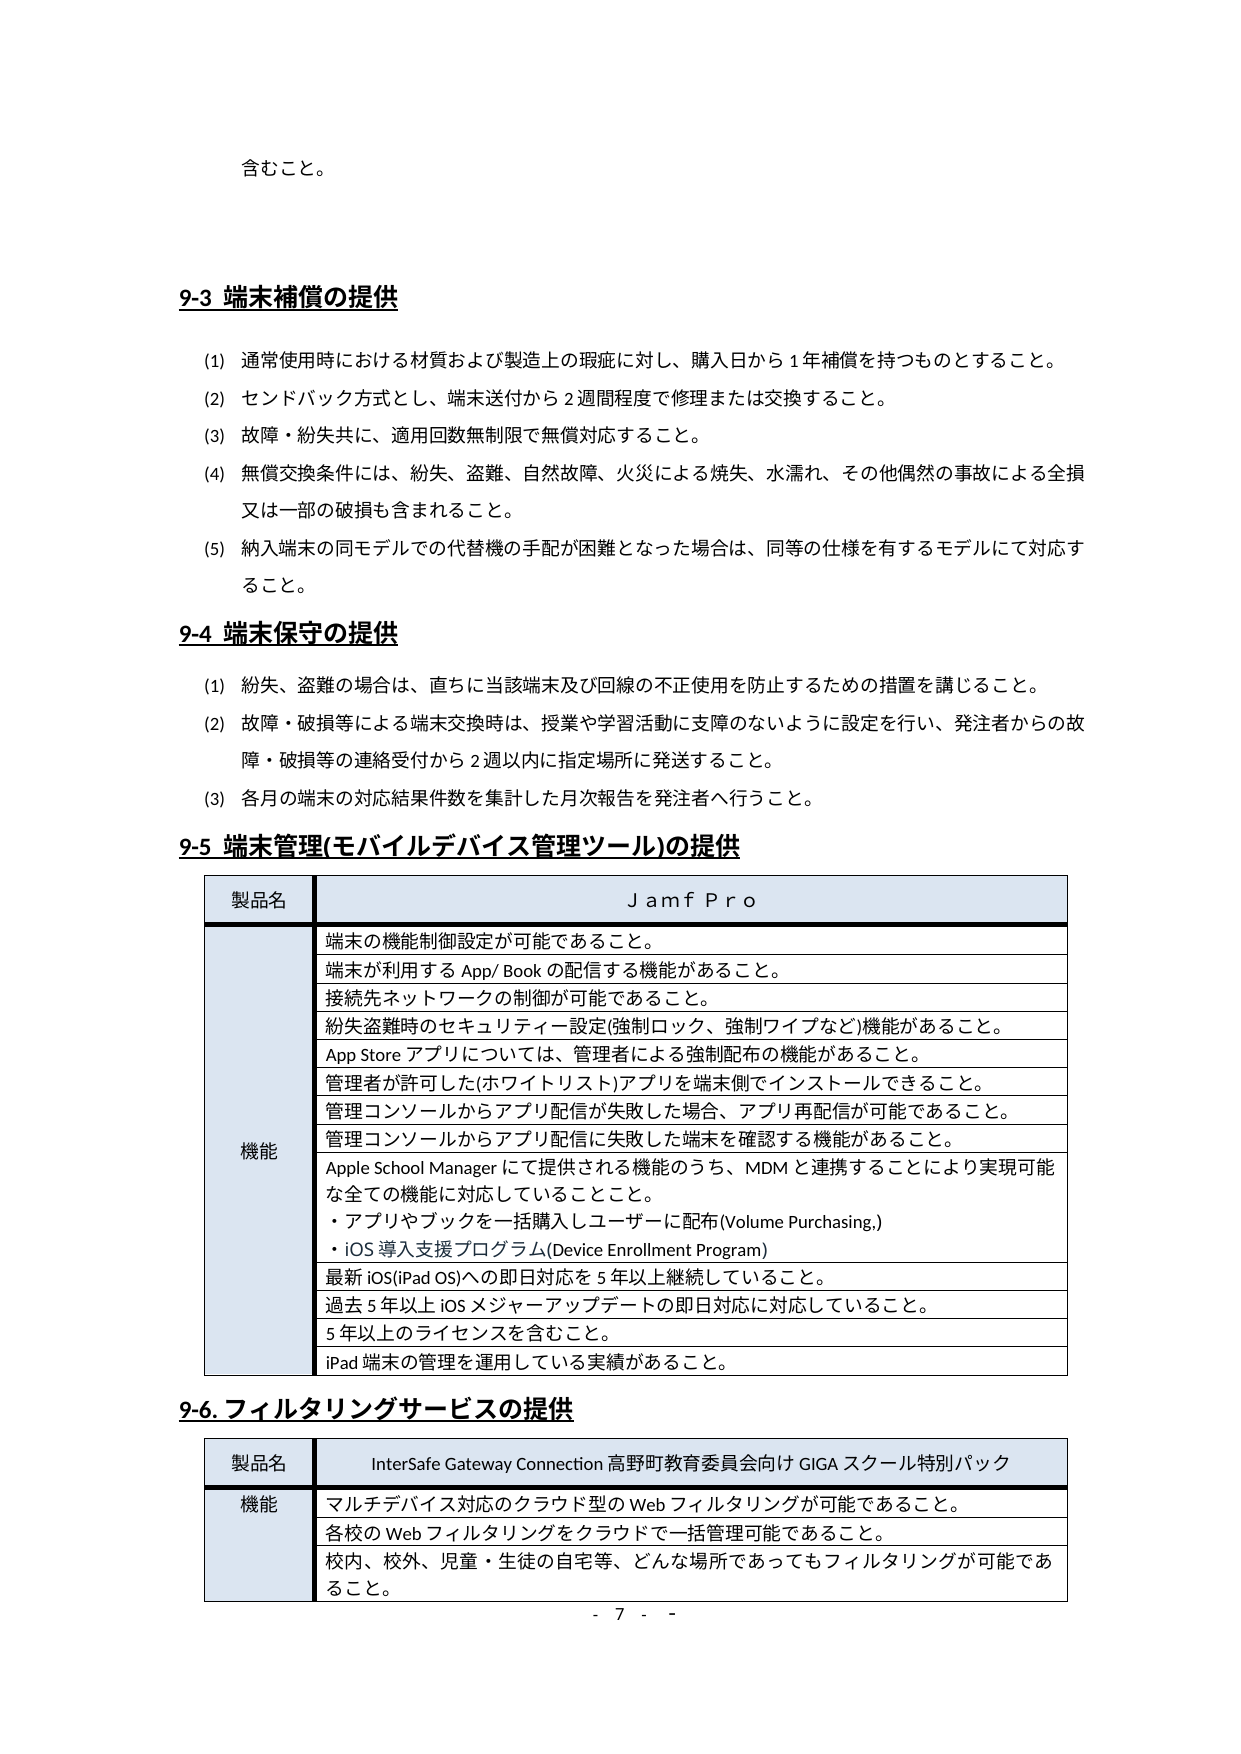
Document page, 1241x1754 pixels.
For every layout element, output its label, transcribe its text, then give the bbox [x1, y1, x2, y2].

table_cell 管理コンソールからアプリ配信に失敗した端末を確認する機能があること。 [317, 1125, 1067, 1152]
table_cell 5年以上のライセンスを含むこと。 [317, 1319, 1067, 1346]
table_cell 管理者が許可した(ホワイトリスト)アプリを端末側でインストールできること。 [317, 1068, 1067, 1095]
table_cell 紛失盗難時のセキュリティー設定(強制ロック、強制ワイプなど)機能があること。 [317, 1012, 1067, 1039]
subtitle 9-3 端末補償の提供 [178, 283, 1096, 312]
table_header Ｊａｍｆ Ｐｒｏ [317, 876, 1067, 922]
table_header 製品名 [205, 876, 312, 922]
list 故障・紛失共に、適用回数無制限で無償対応すること。 [204, 412, 1096, 450]
table_cell App Storeアプリについては、管理者による強制配布の機能があること。 [317, 1040, 1067, 1067]
list 無償交換条件には、紛失、盗難、自然故障、火災による焼失、水濡れ、その他偶然の事故による全損又は一部の破損も含まれること。 [204, 450, 1096, 525]
table_cell 過去5年以上iOSメジャーアップデートの即日対応に対応していること。 [317, 1291, 1067, 1318]
table_cell 最新iOS(iPad OS)への即日対応を5年以上継続していること。 [317, 1263, 1067, 1290]
list 通常使用時における材質および製造上の瑕疵に対し、購入日から1年補償を持つものとすること。 [204, 337, 1096, 375]
subtitle 9-4 端末保守の提供 [178, 612, 1096, 650]
table_header 製品名 [205, 1439, 312, 1485]
table_cell 管理コンソールからアプリ配信が失敗した場合、アプリ再配信が可能であること。 [317, 1096, 1067, 1123]
table_cell 機能 [205, 927, 312, 1374]
table_cell 機能 [205, 1490, 312, 1601]
table_cell 各校のWebフィルタリングをクラウドで一括管理可能であること。 [317, 1518, 1067, 1545]
table_cell 端末の機能制御設定が可能であること。 [317, 927, 1067, 954]
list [204, 146, 1096, 183]
table_cell iPad端末の管理を運用している実績があること。 [317, 1347, 1067, 1374]
list 紛失、盗難の場合は、直ちに当該端末及び回線の不正使用を防止するための措置を講じること。 [204, 662, 1096, 700]
list 納入端末の同モデルでの代替機の手配が困難となった場合は、同等の仕様を有するモデルにて対応すること。 [204, 525, 1096, 600]
subtitle 9-6. フィルタリングサービスの提供 [178, 1388, 1096, 1426]
table_cell 端末が利用する App/ Book の配信する機能があること。 [317, 955, 1067, 982]
table_cell マルチデバイス対応のクラウド型のWebフィルタリングが可能であること。 [317, 1490, 1067, 1517]
table_header InterSafe Gateway Connection 高野町教育委員会向けGIGAスクール特別パック [317, 1439, 1067, 1485]
table_cell 校内、校外、児童・生徒の自宅等、どんな場所であってもフィルタリングが可能であること。 [317, 1546, 1067, 1601]
table_cell Apple School Managerにて提供される機能のうち、MDMと連携することにより実現可能な全ての機能に対応していることこと。 ・アプリやブックを一括購入しユーザーに配布(Volume Purchasing,) ・iOS導入支援プログラム(Device Enrollment Program) [317, 1153, 1067, 1262]
table_cell 接続先ネットワークの制御が可能であること。 [317, 984, 1067, 1011]
list センドバック方式とし、端末送付から2週間程度で修理または交換すること。 [204, 375, 1096, 412]
list 各月の端末の対応結果件数を集計した月次報告を発注者へ行うこと。 [204, 775, 1096, 812]
subtitle 9-5 端末管理(モバイルデバイス管理ツール)の提供 [178, 825, 1096, 862]
list 故障・破損等による端末交換時は、授業や学習活動に支障のないように設定を行い、発注者からの故障・破損等の連絡受付から2週以内に指定場所に発送すること。 [204, 700, 1096, 775]
